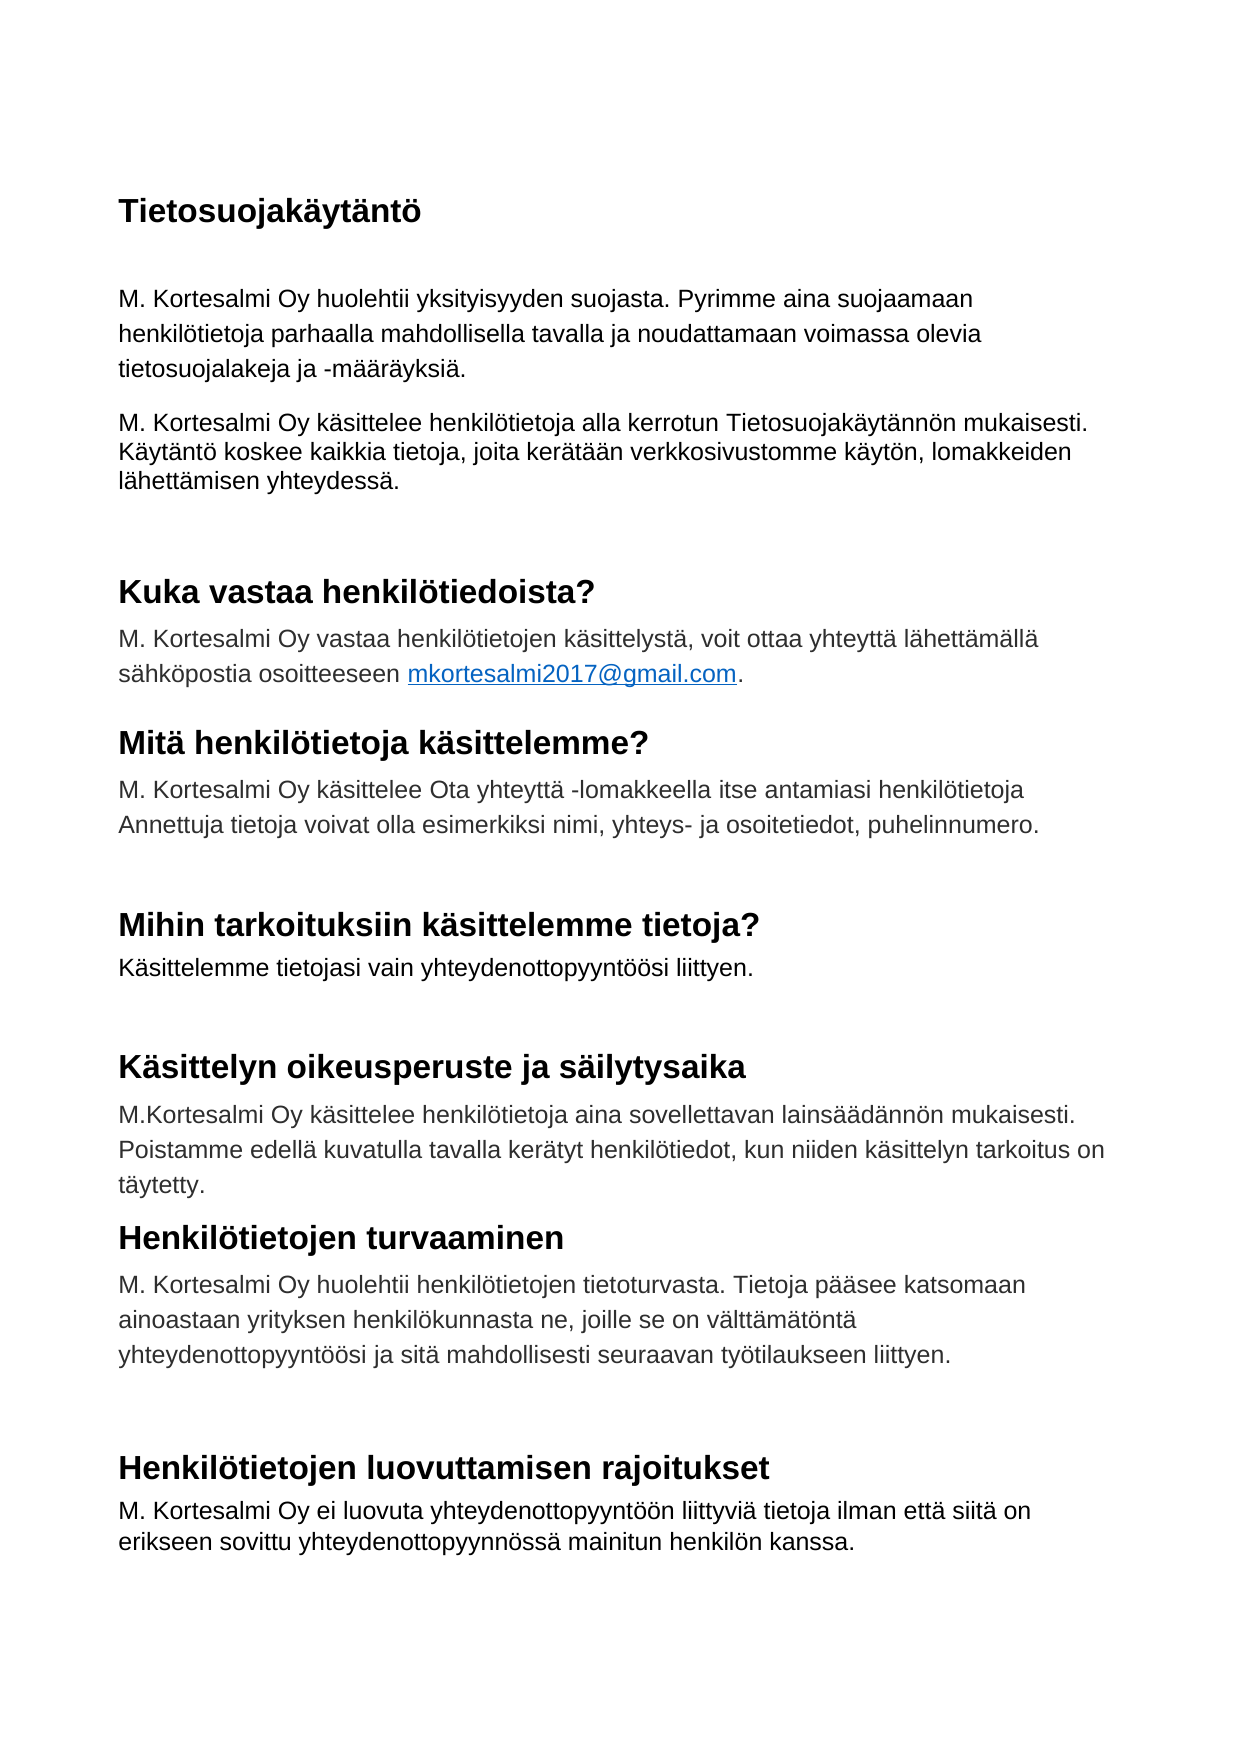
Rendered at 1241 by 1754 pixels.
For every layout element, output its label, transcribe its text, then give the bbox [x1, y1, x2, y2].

text Henkilötietojen luovuttamisen rajoitukset [118, 1448, 1122, 1486]
text M. Kortesalmi Oy käsittelee Ota yhteyttä -lomakkeella itse antamiasi henkilötietoja Annettuja tietoja voivat olla esimerkiksi nimi, yhteys- ja osoitetiedot, puhelinnumero. [118, 769, 1122, 839]
text Käsittelemme tietojasi vain yhteydenottopyyntöösi liittyen. [118, 951, 1122, 982]
text M.Kortesalmi Oy käsittelee henkilötietoja aina sovellettavan lainsäädännön mukaisesti. Poistamme edellä kuvatulla tavalla kerätyt henkilötiedot, kun niiden käsittelyn tarkoitus on täytetty. [118, 1093, 1122, 1198]
text M. Kortesalmi Oy käsittelee henkilötietoja alla kerrotun Tietosuojakäytännön mukaisesti. Käytäntö koskee kaikkia tietoja, joita kerätään verkkosivustomme käytön, lomakkeiden lähettämisen yhteydessä. [118, 408, 1122, 494]
text M. Kortesalmi Oy ei luovuta yhteydenottopyyntöön liittyviä tietoja ilman että siitä on erikseen sovittu yhteydenottopyynnössä mainitun henkilön kanssa. [118, 1494, 1122, 1556]
text M. Kortesalmi Oy huolehtii yksityisyyden suojasta. Pyrimme aina suojaamaan henkilötietoja parhaalla mahdollisella tavalla ja noudattamaan voimassa olevia tietosuojalakeja ja -määräyksiä. [118, 278, 1122, 383]
text Kuka vastaa henkilötiedoista? [118, 572, 1122, 611]
text Henkilötietojen turvaaminen [118, 1218, 1122, 1257]
text M. Kortesalmi Oy vastaa henkilötietojen käsittelystä, voit ottaa yhteyttä lähettämällä sähköpostia osoitteeseen mkortesalmi2017@gmail.com. [118, 618, 1122, 688]
text Mihin tarkoituksiin käsittelemme tietoja? [118, 905, 1122, 943]
text Käsittelyn oikeusperuste ja säilytysaika [118, 1047, 1122, 1086]
text M. Kortesalmi Oy huolehtii henkilötietojen tietoturvasta. Tietoja pääsee katsomaan ainoastaan yrityksen henkilökunnasta ne, joille se on välttämätöntä yhteydenottopyyntöösi ja sitä mahdollisesti seuraavan työtilaukseen liittyen. [118, 1264, 1122, 1369]
text Mitä henkilötietoja käsittelemme? [118, 723, 1122, 761]
text Tietosuojakäytäntö [118, 191, 1122, 230]
